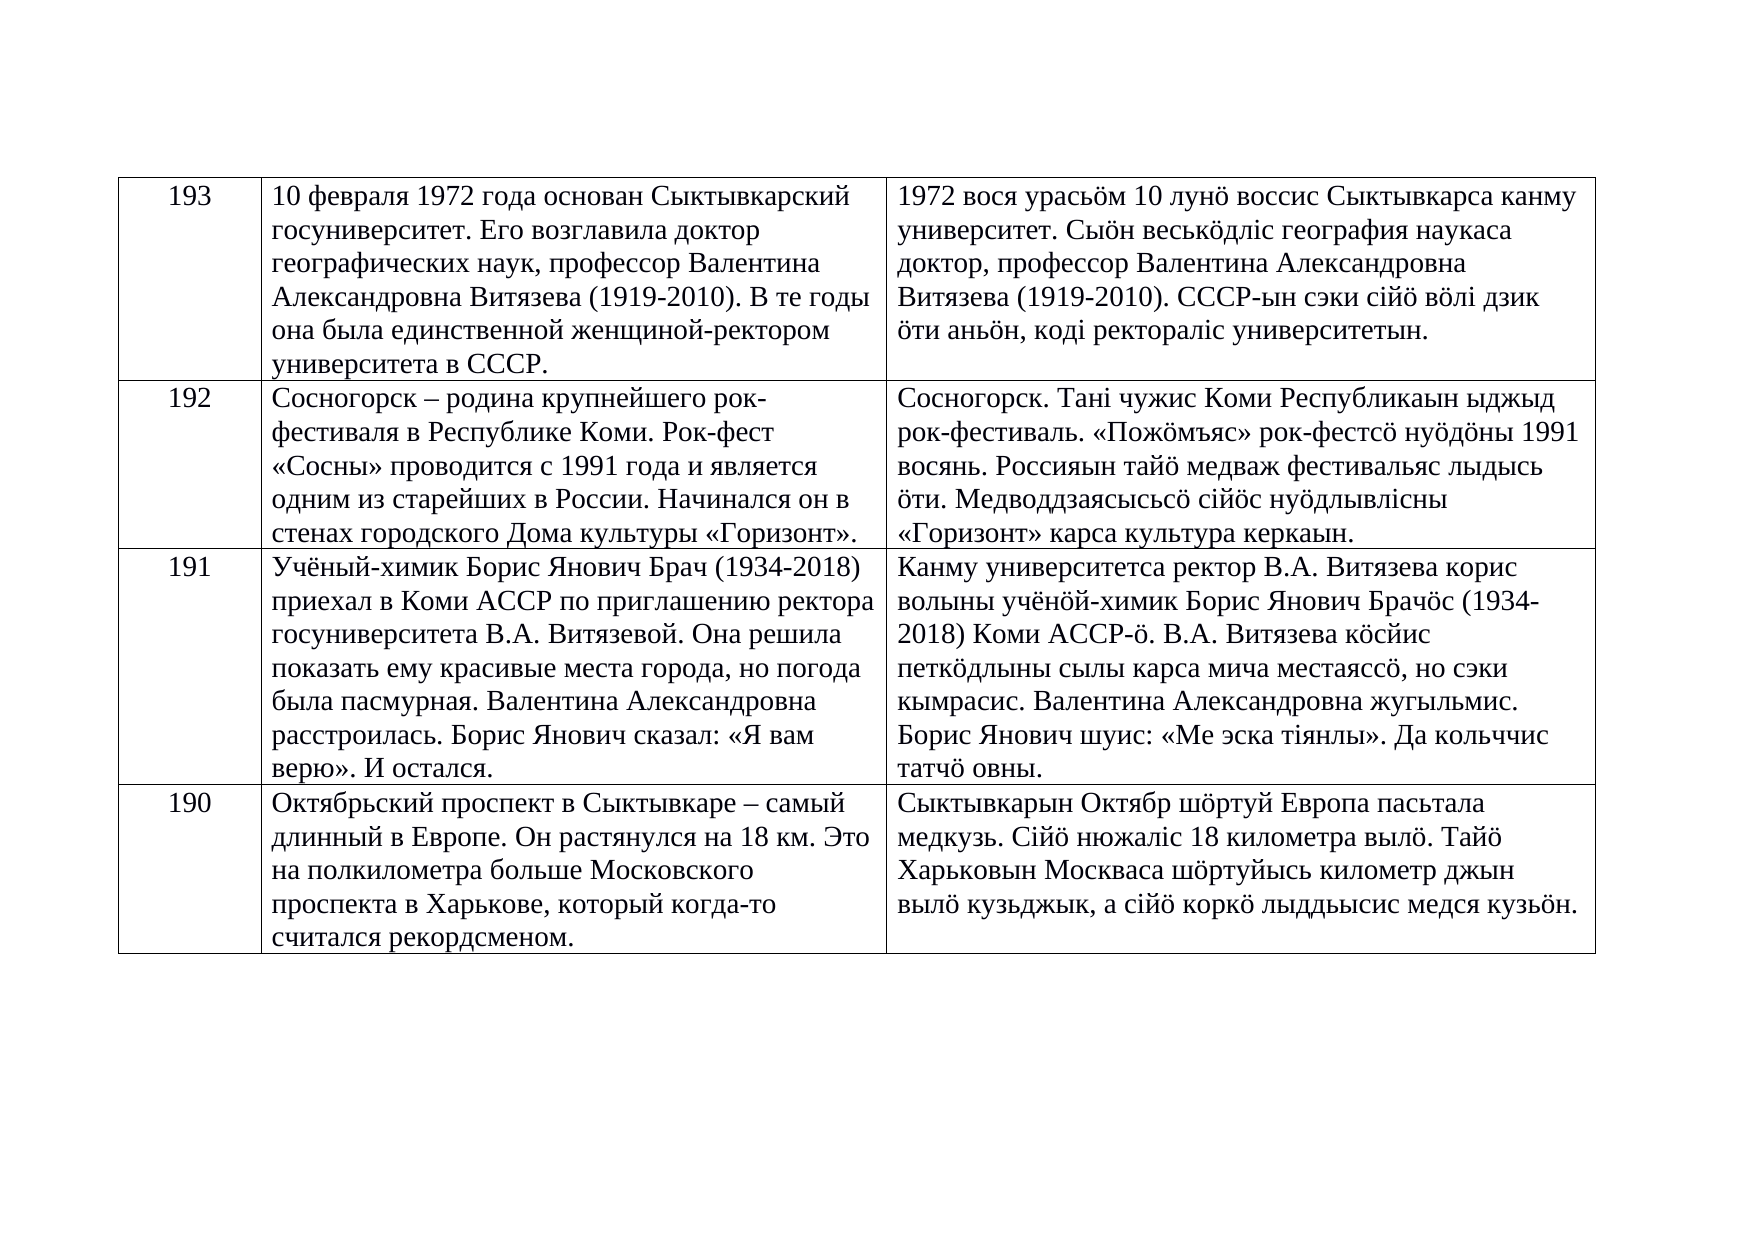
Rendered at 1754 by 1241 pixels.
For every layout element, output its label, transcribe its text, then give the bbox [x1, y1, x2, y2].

table_cell Учёный-химик Борис Янович Брач (1934-2018) приехал в Коми АССР по приглашению ректора госуниверситета В.А. Витязевой. Она решила показать ему красивые места города, но погода была пасмурная. Валентина Александровна расстроилась. Борис Янович сказал: «Я вам верю». И остался. [262, 549, 886, 784]
table_cell Октябрьский проспект в Сыктывкаре – самый длинный в Европе. Он растянулся на 18 км. Это на полкилометра больше Московского проспекта в Харькове, который когда-то считался рекордсменом. [262, 785, 886, 953]
table_cell 191 [119, 549, 261, 784]
table_cell Канму университетса ректор В.А. Витязева корис волыны учёнӧй-химик Борис Янович Брачӧс (1934-2018) Коми АССР-ӧ. В.А. Витязева кӧсйис петкӧдлыны сылы карса мича местаяссӧ, но сэки кымрасис. Валентина Александровна жугыльмис. Борис Янович шуис: «Ме эска тіянлы». Да кольччис татчӧ овны. [887, 549, 1595, 784]
table_cell 10 февраля 1972 года основан Сыктывкарский госуниверситет. Его возглавила доктор географических наук, профессор Валентина Александровна Витязева (1919-2010). В те годы она была единственной женщиной-ректором университета в СССР. [262, 178, 886, 379]
table_cell Сосногорск. Тані чужис Коми Республикаын ыджыд рок-фестиваль. «Пожӧмъяс» рок-фестсӧ нуӧдӧны 1991 восянь. Россияын тайӧ медваж фестивальяс лыдысь ӧти. Медводдзаясысьсӧ сійӧс нуӧдлывлісны «Горизонт» карса культура керкаын. [887, 381, 1595, 548]
table_cell Сосногорск – родина крупнейшего рок-фестиваля в Республике Коми. Рок-фест «Сосны» проводится с 1991 года и является одним из старейших в России. Начинался он в стенах городского Дома культуры «Горизонт». [262, 381, 886, 548]
table_cell 193 [119, 178, 261, 379]
table_cell 192 [119, 381, 261, 548]
table_cell 1972 вося урасьӧм 10 лунӧ воссис Сыктывкарса канму университет. Сыӧн веськӧдліс география наукаса доктор, профессор Валентина Александровна Витязева (1919-2010). СССР-ын сэки сійӧ вӧлі дзик ӧти аньӧн, коді ректораліс университетын. [887, 178, 1595, 379]
table_cell 190 [119, 785, 261, 953]
table_cell Сыктывкарын Октябр шӧртуй Европа пасьтала медкузь. Сійӧ нюжаліс 18 километра вылӧ. Тайӧ Харьковын Москваса шӧртуйысь километр джын вылӧ кузьджык, а сійӧ коркӧ лыддьысис медся кузьӧн. [887, 785, 1595, 953]
